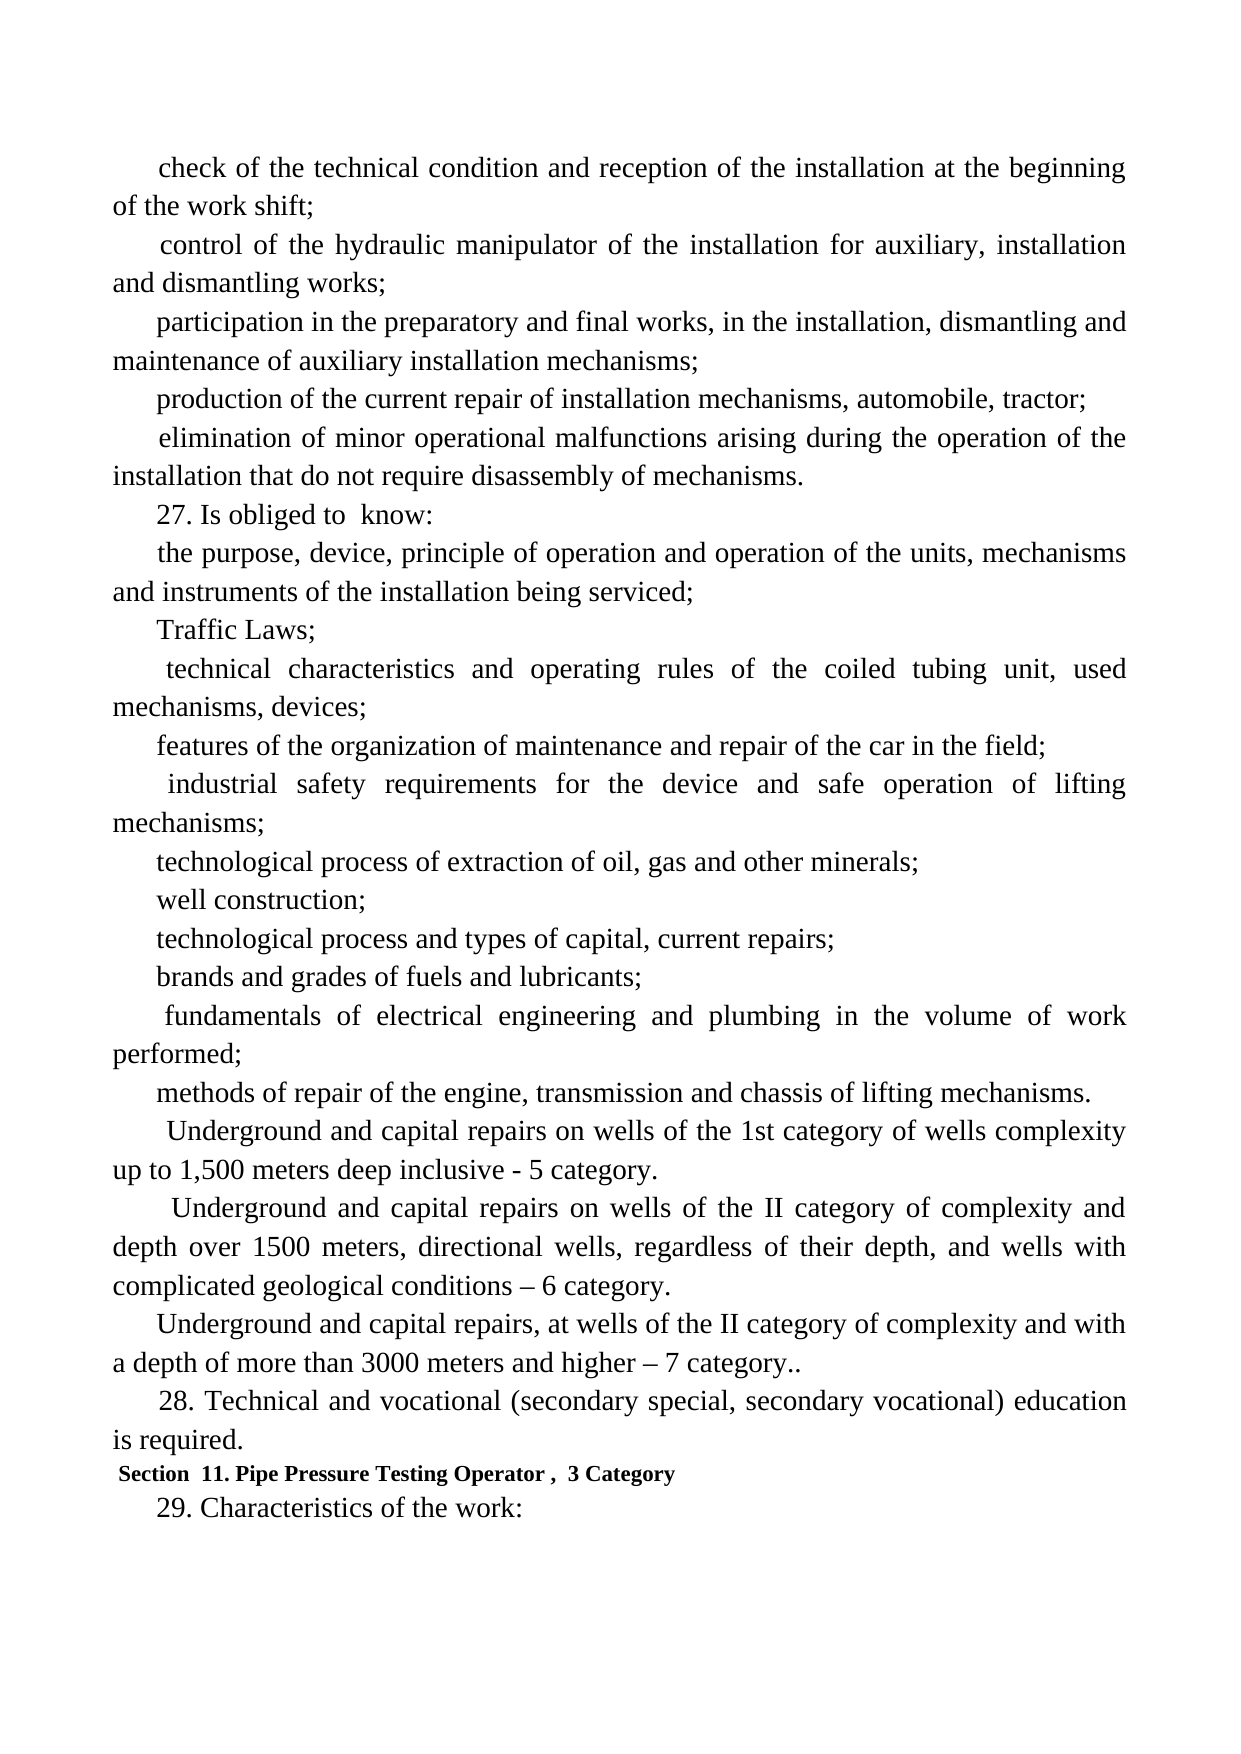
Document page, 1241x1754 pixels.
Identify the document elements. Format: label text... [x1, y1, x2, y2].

text control of the hydraulic manipulator of the installation for auxiliary, installation and dismantling works; [112, 227, 1128, 299]
text Underground and capital repairs on wells of the II category of complexity and depth over 1500 meters, directional wells, regardless of their depth, and wells with complicated geological conditions – 6 category. [112, 1191, 1128, 1301]
text well construction; [112, 882, 1128, 916]
text Section 11. Pipe Pressure Testing Operator , 3 Category [112, 1460, 1128, 1487]
text 29. Characteristics of the work: [112, 1491, 1128, 1524]
text check of the technical condition and reception of the installation at the beginning of the work shift; [112, 150, 1128, 222]
text production of the current repair of installation mechanisms, automobile, tractor; [112, 381, 1128, 415]
text participation in the preparatory and final works, in the installation, dismantling and maintenance of auxiliary installation mechanisms; [112, 304, 1128, 376]
text technological process and types of capital, current repairs; [112, 921, 1128, 954]
text Underground and capital repairs on wells of the 1st category of wells complexity up to 1,500 meters deep inclusive - 5 category. [112, 1113, 1128, 1186]
text brands and grades of fuels and lubricants; [112, 959, 1128, 993]
text the purpose, device, principle of operation and operation of the units, mechanisms and instruments of the installation being serviced; [112, 535, 1128, 607]
text fundamentals of electrical engineering and plumbing in the volume of work performed; [112, 998, 1128, 1070]
text 27. Is obliged to know: [112, 497, 1128, 530]
text Traffic Laws; [112, 612, 1128, 646]
text elimination of minor operational malfunctions arising during the operation of the installation that do not require disassembly of mechanisms. [112, 420, 1128, 492]
text industrial safety requirements for the device and safe operation of lifting mechanisms; [112, 767, 1128, 839]
text technical characteristics and operating rules of the coiled tubing unit, used mechanisms, devices; [112, 651, 1128, 723]
text features of the organization of maintenance and repair of the car in the field; [112, 728, 1128, 762]
text Underground and capital repairs, at wells of the II category of complexity and with a depth of more than 3000 meters and higher – 7 category.. [112, 1306, 1128, 1378]
text methods of repair of the engine, transmission and chassis of lifting mechanisms. [112, 1075, 1128, 1108]
text 28. Technical and vocational (secondary special, secondary vocational) education is required. [112, 1383, 1128, 1455]
text technological process of extraction of oil, gas and other minerals; [112, 844, 1128, 877]
